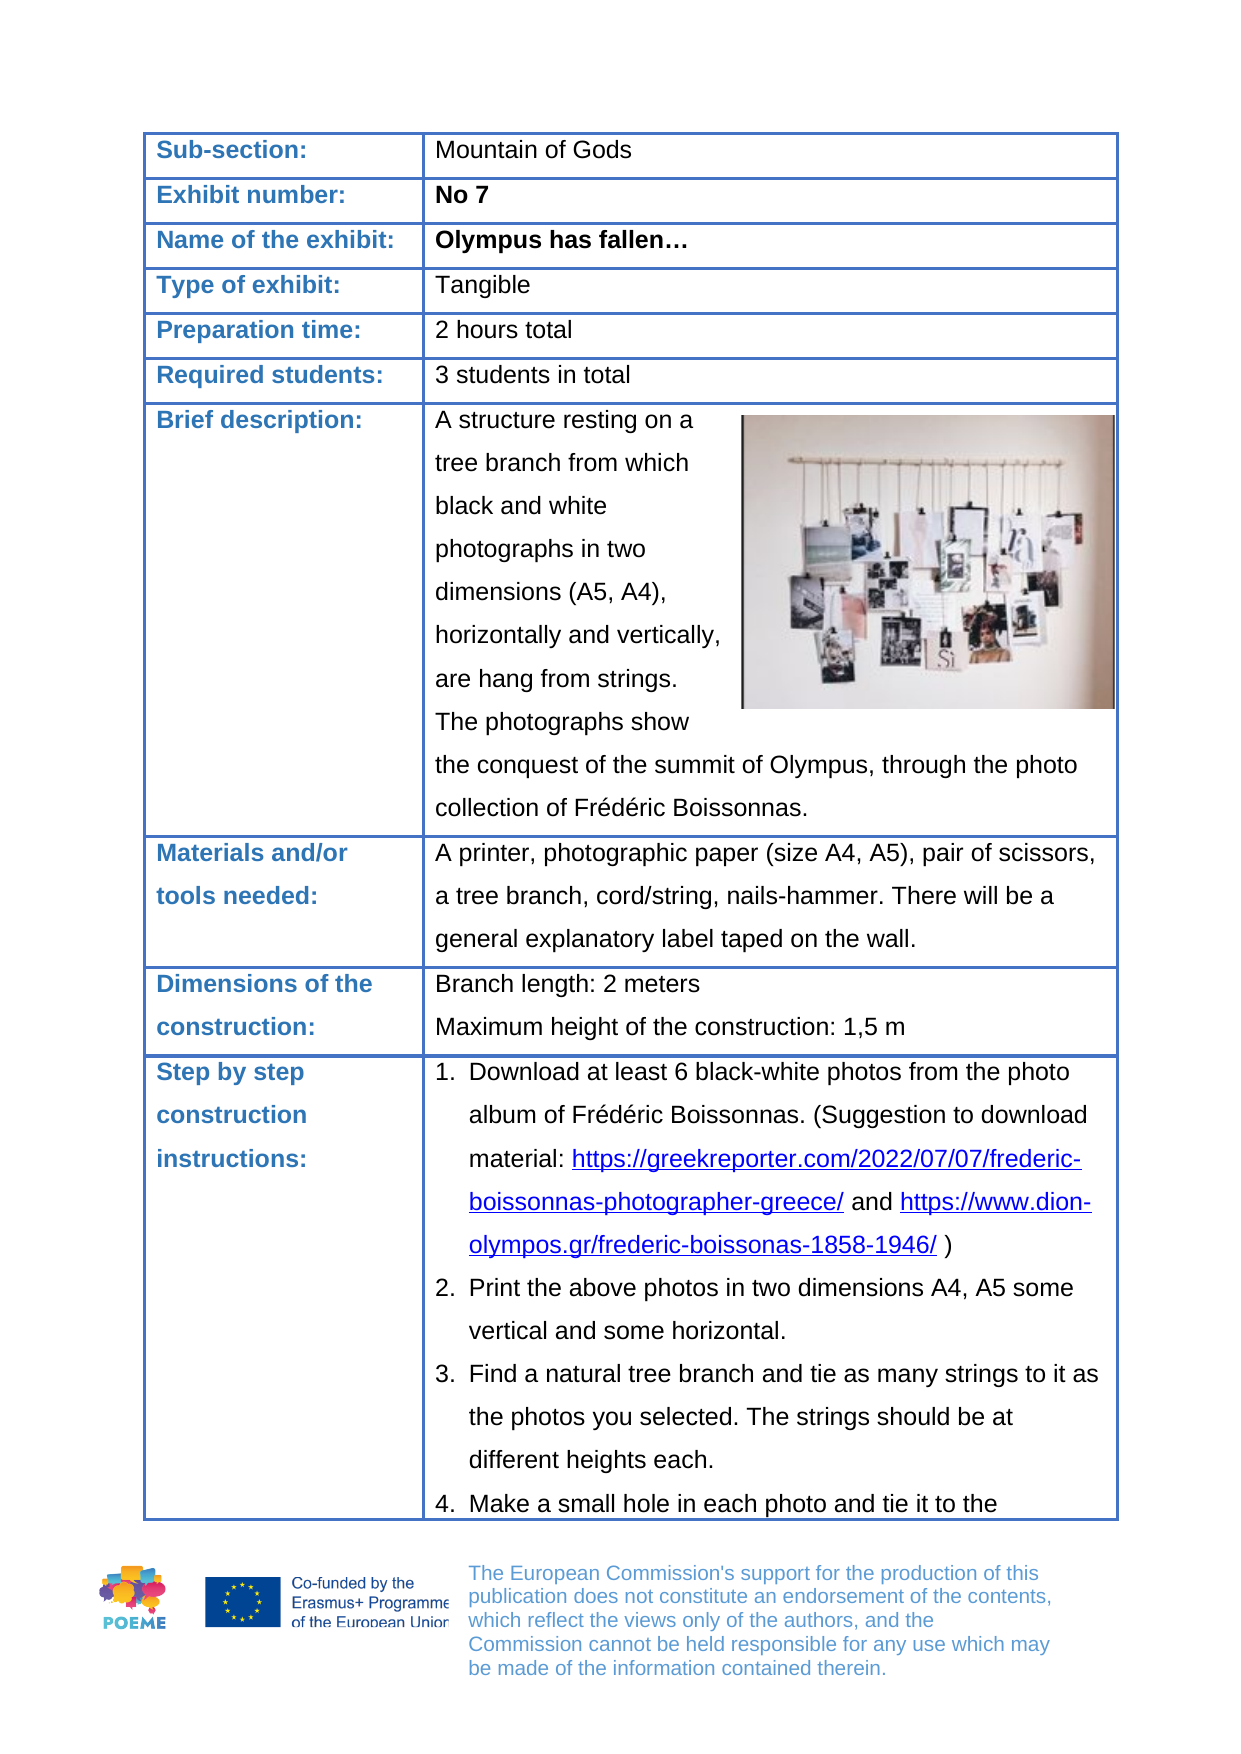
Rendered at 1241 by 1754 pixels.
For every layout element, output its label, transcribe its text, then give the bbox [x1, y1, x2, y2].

table_cell Tangible [425, 270, 1116, 312]
table_cell Branch length: 2 meters Maximum height of the construction: 1,5 m [425, 969, 1116, 1054]
table_header Mountain of Gods [425, 135, 1116, 177]
table_cell Type of exhibit: [146, 270, 422, 312]
table_cell Brief description: [146, 405, 422, 835]
table_cell 3 students in total [425, 360, 1116, 402]
table_cell Dimensions of the construction: [146, 969, 422, 1054]
table_header Sub-section: [146, 135, 422, 177]
picture [96, 1561, 166, 1631]
table_cell Step by step construction instructions: [146, 1058, 422, 1517]
table_cell A printer, photographic paper (size A4, A5), pair of scissors, a tree branch, cord/string, nails-hammer. There will be a general explanatory label taped on the wall. [425, 838, 1116, 966]
table_cell No 7 [425, 180, 1116, 222]
table_cell Olympus has fallen… [425, 225, 1116, 267]
table_cell Materials and/or tools needed: [146, 838, 422, 966]
table_cell Name of the exhibit: [146, 225, 422, 267]
picture [741, 415, 1115, 709]
table_cell 2 hours total [425, 315, 1116, 357]
picture [204, 1577, 449, 1627]
table_cell A structure resting on a tree branch from which black and white photographs in two dimensions (A5, A4), horizontally and vertically, are hang from strings. The photographs show the conquest of the summit of Olympus, through the photo collection of Frédéric Boissonnas. [425, 405, 1116, 835]
table_cell Exhibit number: [146, 180, 422, 222]
table_cell Required students: [146, 360, 422, 402]
table_cell Preparation time: [146, 315, 422, 357]
